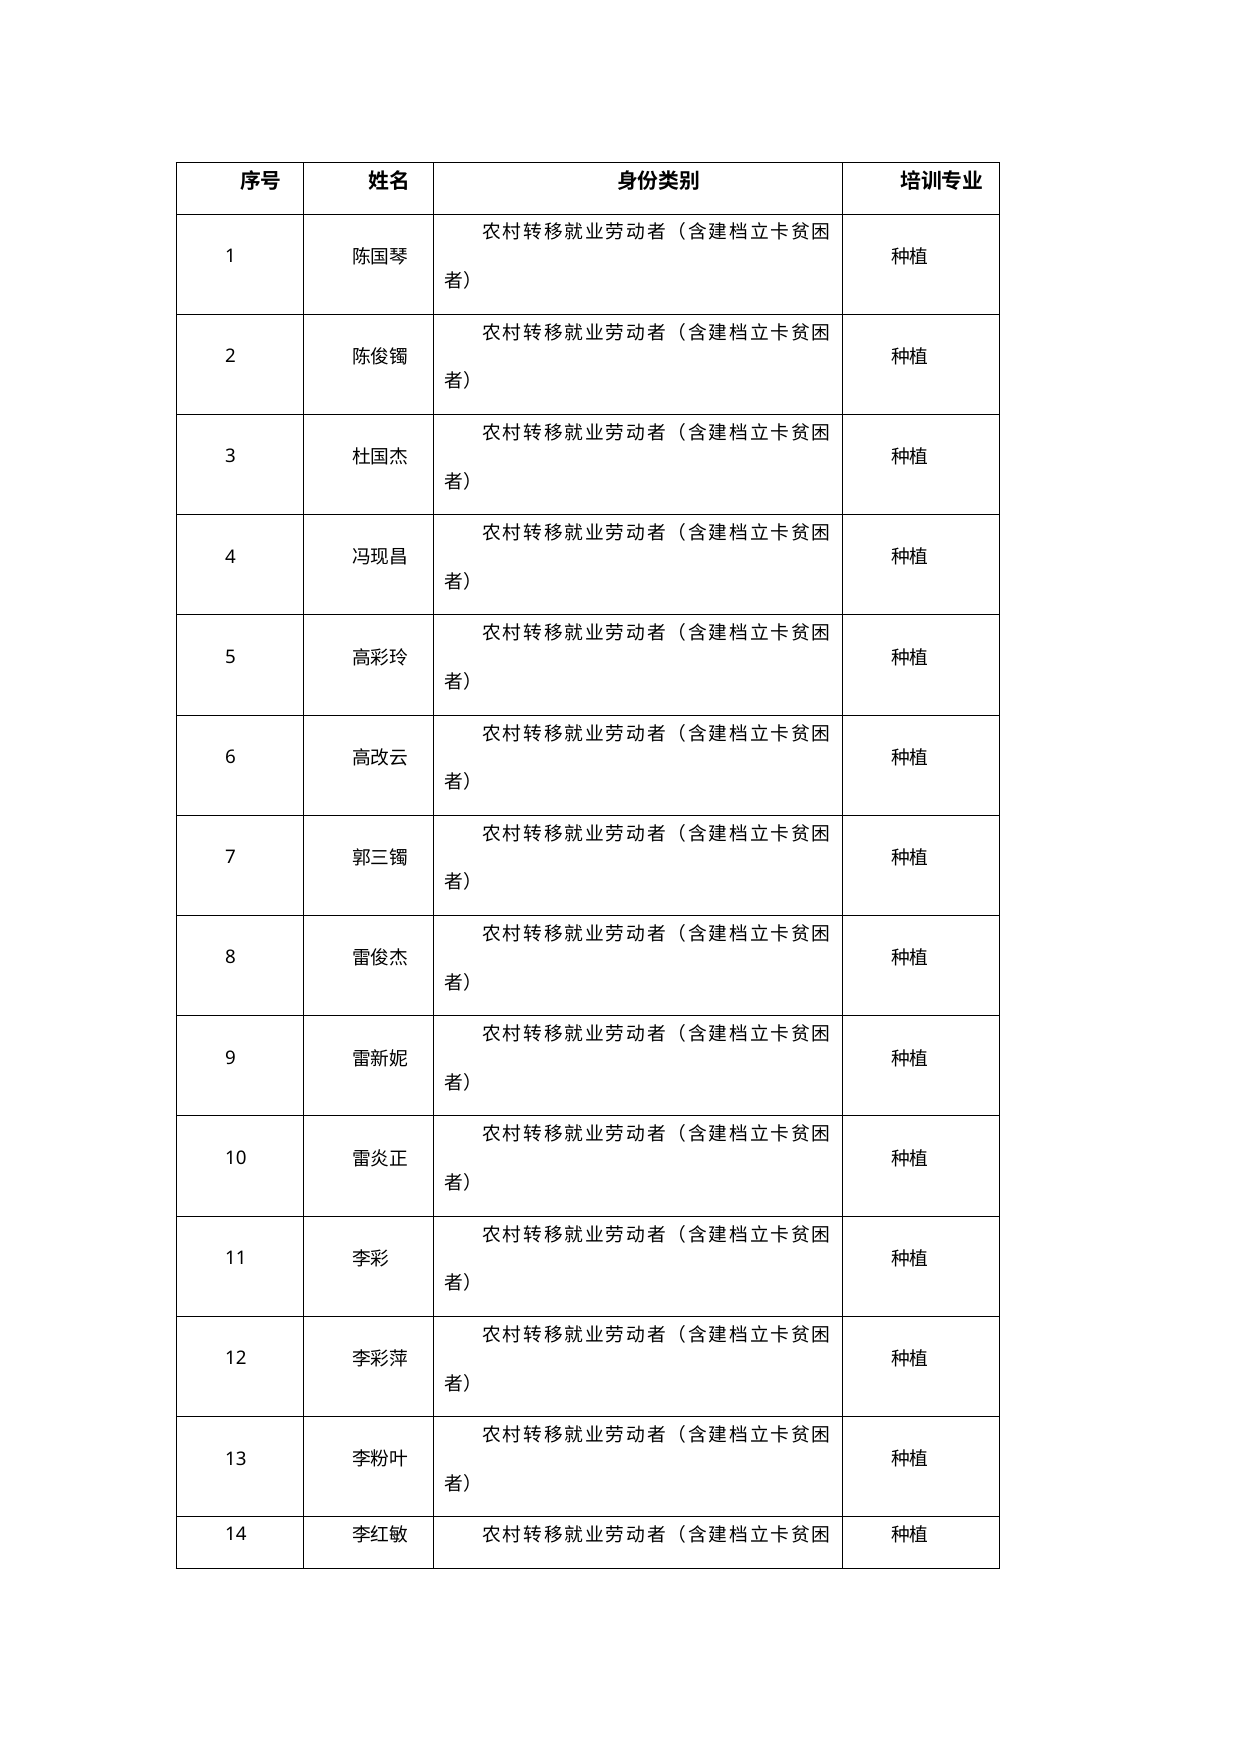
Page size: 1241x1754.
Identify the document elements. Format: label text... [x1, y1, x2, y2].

table_cell 李彩 [304, 1217, 433, 1316]
table_cell 种植 [843, 1417, 999, 1516]
table_cell 5 [177, 615, 303, 714]
table_cell 种植 [843, 315, 999, 414]
table_cell 农村转移就业劳动者（含建档立卡贫困者） [434, 1217, 842, 1316]
table_cell 种植 [843, 1517, 999, 1568]
table_cell 雷俊杰 [304, 916, 433, 1015]
table_cell 陈俊镯 [304, 315, 433, 414]
table_cell 种植 [843, 615, 999, 714]
table_cell 种植 [843, 1217, 999, 1316]
table_header 身份类别 [434, 163, 842, 213]
table_cell 杜国杰 [304, 415, 433, 514]
table_cell 1 [177, 215, 303, 314]
table_cell 雷炎正 [304, 1116, 433, 1216]
table_cell 3 [177, 415, 303, 514]
table_cell 农村转移就业劳动者（含建档立卡贫困者） [434, 1317, 842, 1416]
table_cell 种植 [843, 1116, 999, 1216]
table_cell 7 [177, 816, 303, 915]
table_cell 李红敏 [304, 1517, 433, 1568]
table_cell 9 [177, 1016, 303, 1115]
table_cell 农村转移就业劳动者（含建档立卡贫困者） [434, 1016, 842, 1115]
table_cell 8 [177, 916, 303, 1015]
table_cell 2 [177, 315, 303, 414]
table_cell 李粉叶 [304, 1417, 433, 1516]
table_header 姓名 [304, 163, 433, 213]
table_cell 农村转移就业劳动者（含建档立卡贫困者） [434, 816, 842, 915]
table_cell 高彩玲 [304, 615, 433, 714]
table_cell 农村转移就业劳动者（含建档立卡贫困者） [434, 716, 842, 815]
table_cell 11 [177, 1217, 303, 1316]
table_cell 种植 [843, 916, 999, 1015]
table_cell 种植 [843, 1016, 999, 1115]
table_cell 种植 [843, 515, 999, 614]
table_cell 6 [177, 716, 303, 815]
table_cell 李彩萍 [304, 1317, 433, 1416]
table_cell 农村转移就业劳动者（含建档立卡贫困者） [434, 615, 842, 714]
table_cell 14 [177, 1517, 303, 1568]
table_cell 农村转移就业劳动者（含建档立卡贫困者） [434, 1116, 842, 1216]
table_cell 农村转移就业劳动者（含建档立卡贫困者） [434, 916, 842, 1015]
table_cell 4 [177, 515, 303, 614]
table_cell 郭三镯 [304, 816, 433, 915]
table_cell 种植 [843, 716, 999, 815]
table_cell 12 [177, 1317, 303, 1416]
table_cell 10 [177, 1116, 303, 1216]
table_cell 农村转移就业劳动者（含建档立卡贫困者） [434, 1517, 842, 1568]
table_cell 农村转移就业劳动者（含建档立卡贫困者） [434, 415, 842, 514]
table_cell 高改云 [304, 716, 433, 815]
table_cell 农村转移就业劳动者（含建档立卡贫困者） [434, 1417, 842, 1516]
table_cell 雷新妮 [304, 1016, 433, 1115]
table_cell 13 [177, 1417, 303, 1516]
table_cell 陈国琴 [304, 215, 433, 314]
table_cell 种植 [843, 816, 999, 915]
table_cell 种植 [843, 215, 999, 314]
table_cell 冯现昌 [304, 515, 433, 614]
table_cell 种植 [843, 415, 999, 514]
table_header 培训专业 [843, 163, 999, 213]
table_cell 农村转移就业劳动者（含建档立卡贫困者） [434, 215, 842, 314]
table_cell 农村转移就业劳动者（含建档立卡贫困者） [434, 315, 842, 414]
table_header 序号 [177, 163, 303, 213]
table_cell 农村转移就业劳动者（含建档立卡贫困者） [434, 515, 842, 614]
table_cell 种植 [843, 1317, 999, 1416]
